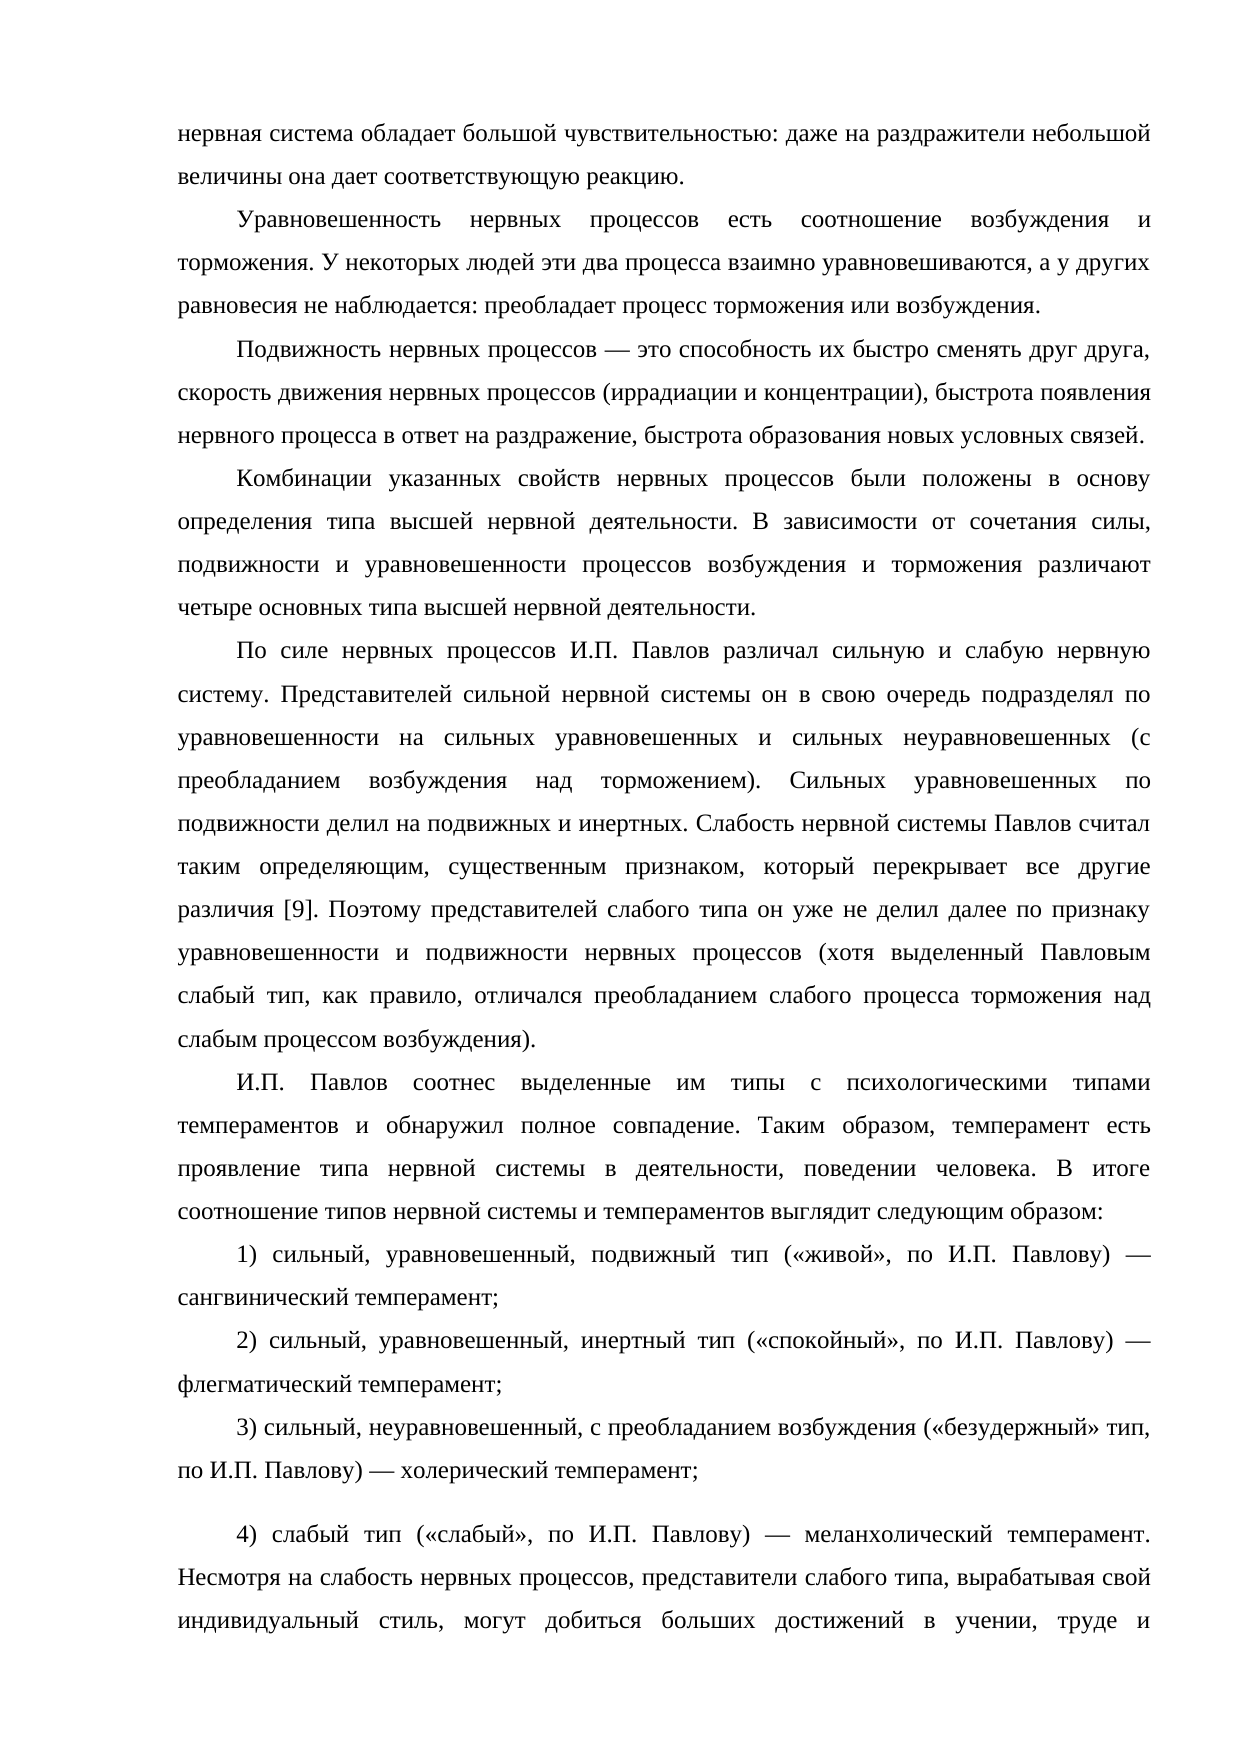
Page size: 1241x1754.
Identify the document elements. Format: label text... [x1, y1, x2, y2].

text Комбинации указанных свойств нервных процессов были положены в основу определения типа высшей нервной деятельности. В зависимости от сочетания силы, подвижности и уравновешенности процессов возбуждения и торможения различают четыре основных типа высшей нервной деятельности. [177, 463, 1152, 621]
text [177, 118, 1152, 190]
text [177, 1519, 1152, 1634]
text 3) сильный, неуравновешенный, с преобладанием возбуждения («безудержный» тип, по И.П. Павлову) — холерический темперамент; [177, 1412, 1152, 1484]
text Подвижность нервных процессов — это способность их быстро сменять друг друга, скорость движения нервных процессов (иррадиации и концентрации), быстрота появления нервного процесса в ответ на раздражение, быстрота образования новых условных связей. [177, 334, 1152, 449]
text Уравновешенность нервных процессов есть соотношение возбуждения и торможения. У некоторых людей эти два процесса взаимно уравновешиваются, а у других равновесия не наблюдается: преобладает процесс торможения или возбуждения. [177, 204, 1152, 319]
text 2) сильный, уравновешенный, инертный тип («спокойный», по И.П. Павлову) — флегматический темперамент; [177, 1326, 1152, 1397]
text 1) сильный, уравновешенный, подвижный тип («живой», по И.П. Павлову) — сангвинический темперамент; [177, 1239, 1152, 1311]
text И.П. Павлов соотнес выделенные им типы с психологическими типами темпераментов и обнаружил полное совпадение. Таким образом, темперамент есть проявление типа нервной системы в деятельности, поведении человека. В итоге соотношение типов нервной системы и темпераментов выглядит следующим образом: [177, 1067, 1152, 1225]
text По силе нервных процессов И.П. Павлов различал сильную и слабую нервную систему. Представителей сильной нервной системы он в свою очередь подразделял по уравновешенности на сильных уравновешенных и сильных неуравновешенных (с преобладанием возбуждения над торможением). Сильных уравновешенных по подвижности делил на подвижных и инертных. Слабость нервной системы Павлов считал таким определяющим, существенным признаком, который перекрывает все другие различия [9]. Поэтому представителей слабого типа он уже не делил далее по признаку уравновешенности и подвижности нервных процессов (хотя выделенный Павловым слабый тип, как правило, отличался преобладанием слабого процесса торможения над слабым процессом возбуждения). [177, 636, 1152, 1052]
